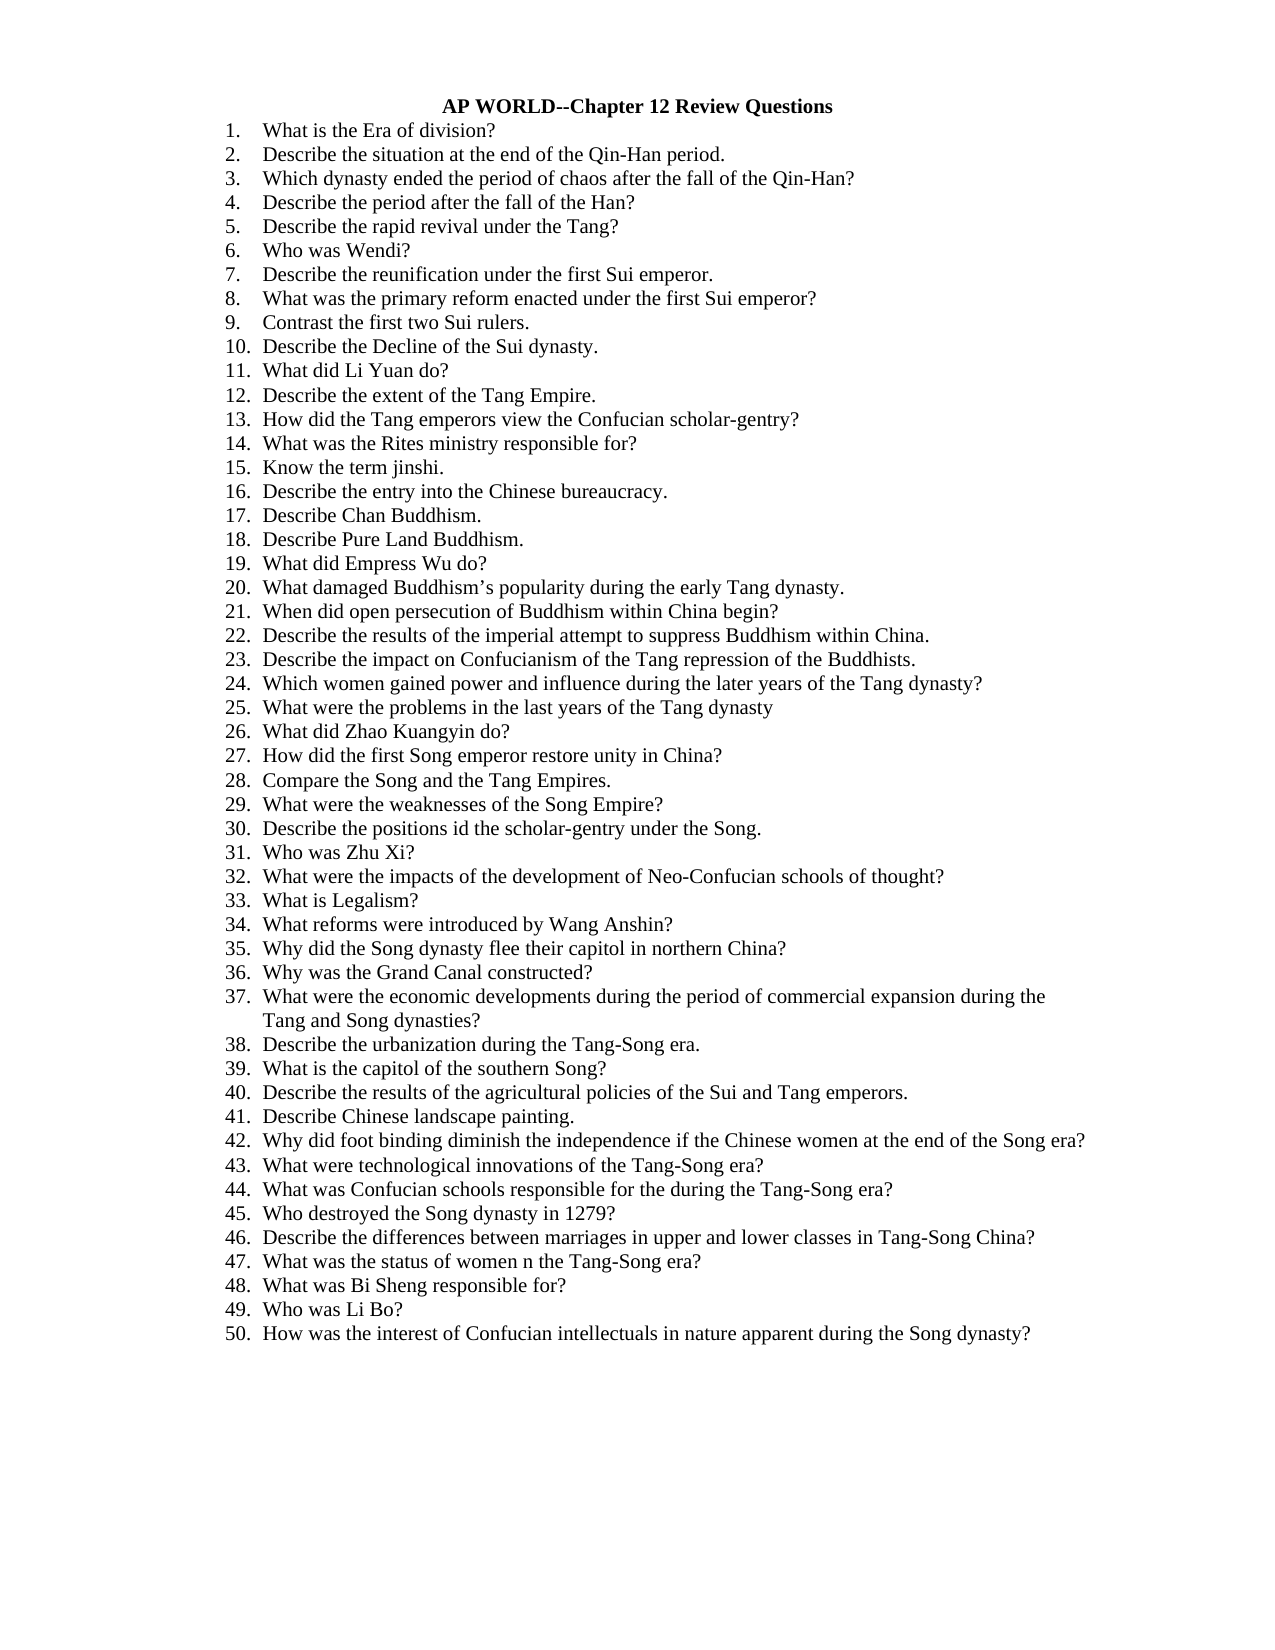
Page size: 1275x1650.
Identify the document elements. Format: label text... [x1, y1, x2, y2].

list Describe Chan Buddhism. [225, 503, 1087, 527]
list Compare the Song and the Tang Empires. [225, 767, 1087, 792]
list What damaged Buddhism’s popularity during the early Tang dynasty. [225, 575, 1087, 599]
list What was Bi Sheng responsible for? [225, 1273, 1087, 1297]
list How did the first Song emperor restore unity in ? [225, 743, 1087, 767]
list Describe the situation at the end of the Qin-Han period. [225, 142, 1087, 166]
list Describe the results of the agricultural policies of the Sui and Tang emperors. [225, 1080, 1087, 1104]
list Describe the differences between marriages in upper and lower classes in ? [225, 1225, 1087, 1249]
list How was the interest of Confucian intellectuals in nature apparent during the Song dynasty? [225, 1321, 1087, 1345]
list Describe Pure Land Buddhism. [225, 527, 1087, 551]
list Describe Chinese landscape painting. [225, 1104, 1087, 1128]
list What were the impacts of the development of Neo-Confucian schools of thought? [225, 864, 1087, 888]
list When did open persecution of Buddhism within begin? [225, 599, 1087, 623]
list What were the problems in the last years of the Tang dynasty [225, 695, 1087, 719]
list What is the Era of division? [225, 118, 1087, 142]
list Describe the impact on Confucianism of the Tang repression of the Buddhists. [225, 647, 1087, 671]
list Who was Wendi? [225, 238, 1087, 262]
list Describe the rapid revival under the Tang? [225, 214, 1087, 238]
list Describe the extent of the Tang Empire. [225, 382, 1087, 407]
list Contrast the first two Sui rulers. [225, 310, 1087, 334]
list What did Zhao Kuangyin do? [225, 719, 1087, 743]
list Who was Li Bo? [225, 1297, 1087, 1321]
list What was the status of women n the Tang-Song era? [225, 1249, 1087, 1273]
list What is Legalism? [225, 888, 1087, 912]
list Describe the period after the fall of the Han? [225, 190, 1087, 214]
list Describe the reunification under the first Sui emperor. [225, 262, 1087, 286]
list Why did foot binding diminish the independence if the Chinese women at the end of the Song era? [225, 1128, 1087, 1152]
list What is the capitol of the southern Song? [225, 1056, 1087, 1080]
list What did Empress Wu do? [225, 551, 1087, 575]
list Which dynasty ended the period of chaos after the fall of the Qin-Han? [225, 166, 1087, 190]
list Describe the positions id the scholar-gentry under the Song. [225, 816, 1087, 840]
list What did Li Yuan do? [225, 358, 1087, 382]
text AP WORLD--Chapter 12 Review Questions [187, 94, 1087, 118]
list Describe the Decline of the Sui dynasty. [225, 334, 1087, 358]
list What was the Rites ministry responsible for? [225, 431, 1087, 455]
list What were the economic developments during the period of commercial expansion during the Tang and Song dynasties? [225, 984, 1087, 1032]
list Describe the results of the imperial attempt to suppress Buddhism within . [225, 623, 1087, 647]
list What reforms were introduced by Wang Anshin? [225, 912, 1087, 936]
list How did the Tang emperors view the Confucian scholar-gentry? [225, 407, 1087, 431]
list What was Confucian schools responsible for the during the Tang-Song era? [225, 1177, 1087, 1201]
list Who was Zhu Xi? [225, 840, 1087, 864]
list Why did the Song dynasty flee their capitol in northern ? [225, 936, 1087, 960]
list Which women gained power and influence during the later years of the Tang dynasty? [225, 671, 1087, 695]
list What were technological innovations of the Tang-Song era? [225, 1152, 1087, 1177]
list Why was the constructed? [225, 960, 1087, 984]
list Describe the urbanization during the Tang-Song era. [225, 1032, 1087, 1056]
list Describe the entry into the Chinese bureaucracy. [225, 479, 1087, 503]
list What were the weaknesses of the Song Empire? [225, 792, 1087, 816]
list What was the primary reform enacted under the first Sui emperor? [225, 286, 1087, 310]
list Who destroyed the Song dynasty in 1279? [225, 1201, 1087, 1225]
list Know the term jinshi. [225, 455, 1087, 479]
